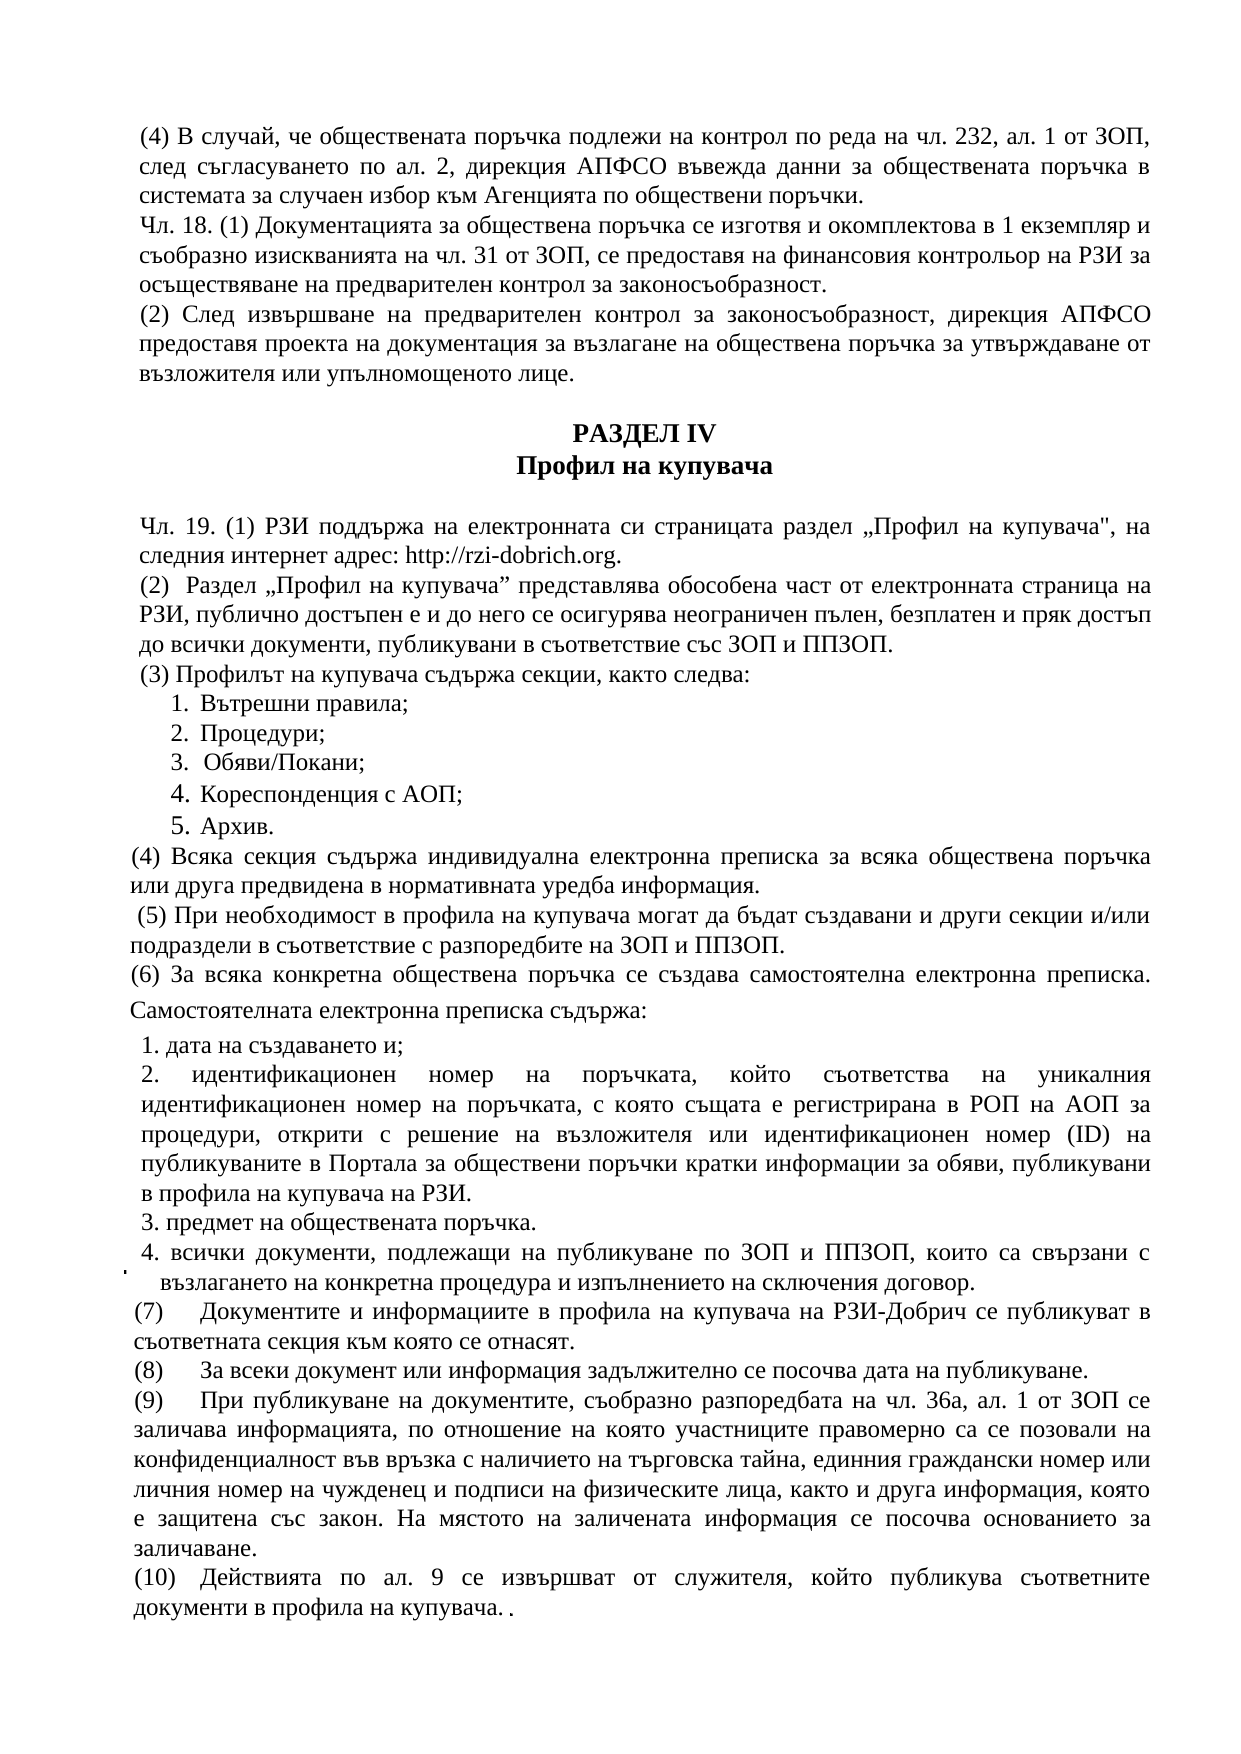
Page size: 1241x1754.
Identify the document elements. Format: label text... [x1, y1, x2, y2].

text Чл. 19. (1) РЗИ поддържа на електронната си страницата раздел „Профил на купувача", на следния интернет адрес: http://rzi-dobrich.org. [139, 511, 1152, 569]
text (2) Раздел „Профил на купувача” представлява обособена част от електронната страница на РЗИ, публично достъпен е и до него се осигурява неограничен пълен, безплатен и пряк достъп до всички документи, публикувани в съответствие със ЗОП и ППЗОП. [139, 570, 1152, 658]
text (4) Всяка секция съдържа индивидуална електронна преписка за всяка обществена поръчка или друга предвидена в нормативната уредба информация. [130, 841, 1152, 899]
text (6) За всяка конкретна обществена поръчка се създава самостоятелна електронна преписка. Самостоятелната електронна преписка съдържа: [129, 959, 1152, 1023]
list Архив. [170, 809, 1152, 840]
list Процедури; [170, 718, 1152, 747]
text 4. всички документи, подлежащи на публикуване по ЗОП и ППЗОП, които са свързани с възлагането на конкретна процедура и изпълнението на сключения договор. [141, 1237, 1152, 1295]
text (3) Профилът на купувача съдържа секции, както следва: [139, 659, 1152, 687]
list Документите и информациите в профила на купувача на РЗИ-Добрич се публикуват в съответната секция към която се отнасят. [133, 1296, 1152, 1354]
list Кореспонденция с АОП; [170, 777, 1152, 808]
list При публикуване на документите, съобразно разпоредбата на чл. 36а, ал. 1 от ЗОП се заличава информацията, по отношение на която участниците правомерно са се позовали на конфиденциалност във връзка с наличието на търговска тайна, единния граждански номер или личния номер на чужденец и подписи на физическите лица, както и друга информация, която е защитена със закон. На мястото на заличената информация се посочва основанието за заличаване. [133, 1385, 1152, 1562]
text 3. предмет на обществената поръчка. [141, 1207, 1152, 1236]
text 1. дата на създаването и; [141, 1030, 1152, 1059]
text РАЗДЕЛ IV [137, 417, 1152, 448]
text Профил на купувача [137, 449, 1152, 480]
list За всеки документ или информация задължително се посочва дата на публикуване. [133, 1355, 1152, 1384]
text 3. Обяви/Покани; [170, 747, 1152, 776]
text (5) При необходимост в профила на купувача могат да бъдат създавани и други секции и/или подраздели в съответствие с разпоредбите на ЗОП и ППЗОП. [130, 900, 1152, 958]
text Чл. 18. (1) Документацията за обществена поръчка се изготвя и окомплектова в 1 екземпляр и съобразно изискванията на чл. 31 от ЗОП, се предоставя на финансовия контрольор на РЗИ за осъществяване на предварителен контрол за законосъобразност. [139, 210, 1152, 298]
text (4) В случай, че обществената поръчка подлежи на контрол по реда на чл. 232, ал. 1 от ЗОП, след съгласуването по ал. 2, дирекция АПФСО въвежда данни за обществената поръчка в системата за случаен избор към Агенцията по обществени поръчки. [139, 121, 1152, 209]
text 2. идентификационен номер на поръчката, който съответства на уникалния идентификационен номер на поръчката, с която същата е регистрирана в РОП на АОП за процедури, открити с решение на възложителя или идентификационен номер (ID) на публикуваните в Портала за обществени поръчки кратки информации за обяви, публикувани в профила на купувача на РЗИ. [141, 1059, 1152, 1207]
list Вътрешни правила; [170, 688, 1152, 717]
text (2) След извършване на предварителен контрол за законосъобразност, дирекция АПФСО предоставя проекта на документация за възлагане на обществена поръчка за утвърждаване от възложителя или упълномощеното лице. [139, 299, 1152, 387]
list Действията по ал. 9 се извършват от служителя, който публикува съответните документи в профила на купувача. [133, 1562, 1152, 1621]
